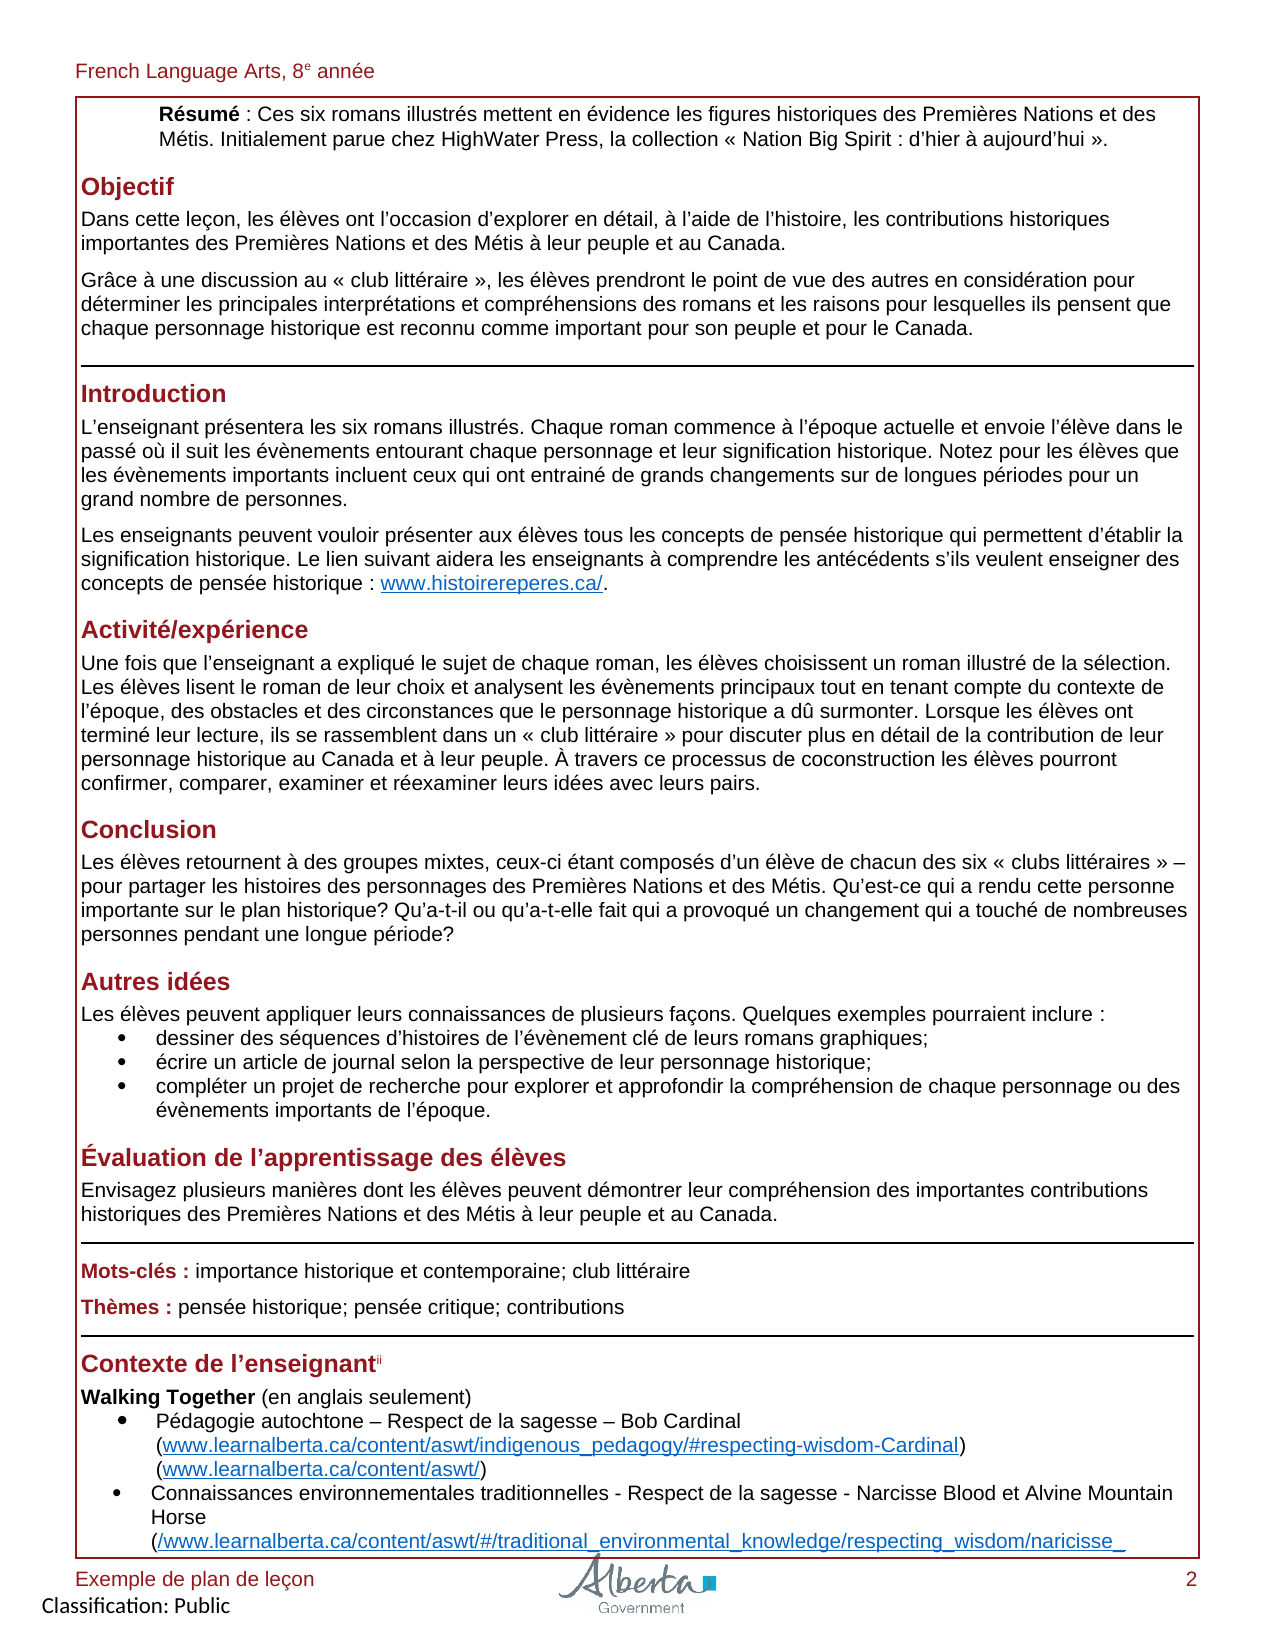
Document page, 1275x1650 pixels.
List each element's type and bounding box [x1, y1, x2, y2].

table_cell [77, 98, 1198, 1557]
picture [558, 1559, 717, 1613]
